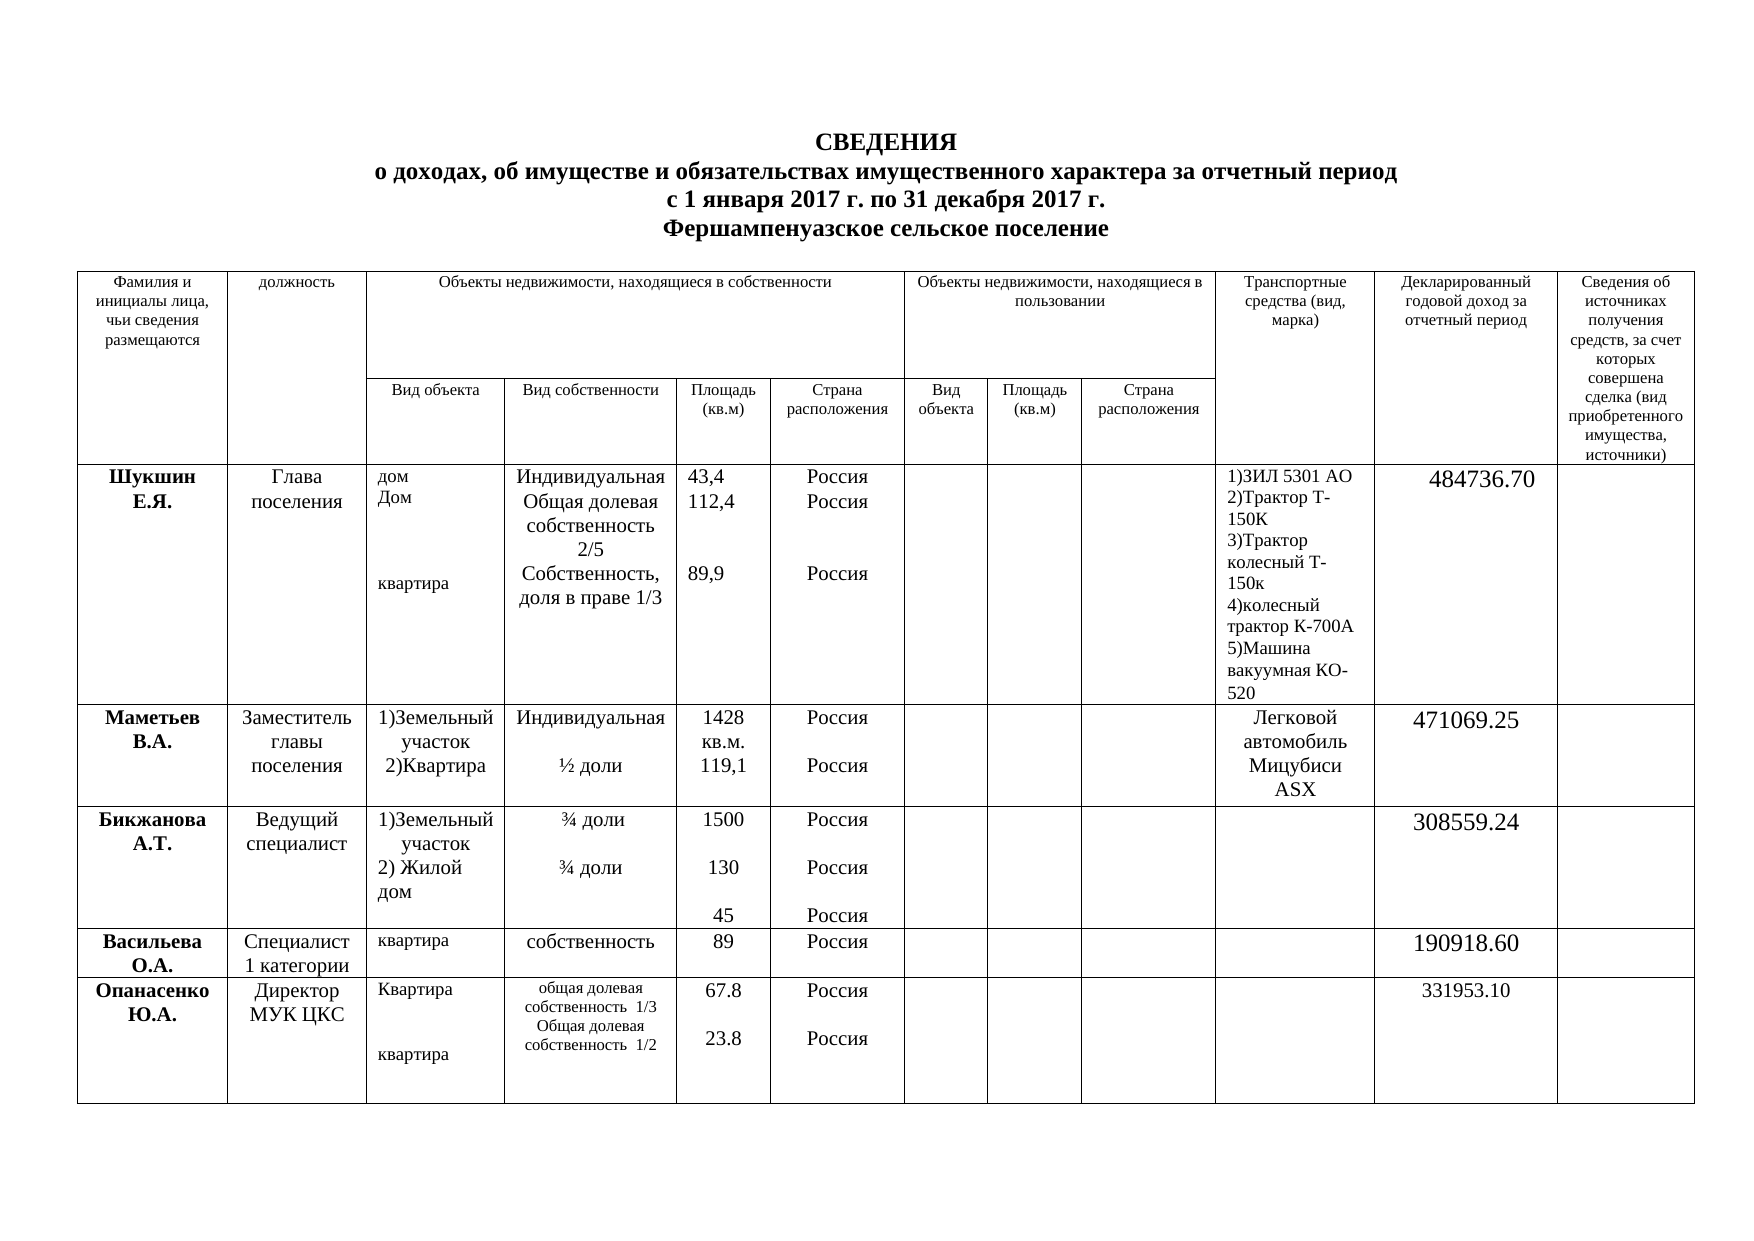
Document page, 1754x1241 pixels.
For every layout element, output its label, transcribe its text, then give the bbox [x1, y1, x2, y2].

table_cell [1216, 929, 1374, 977]
table_cell Россия [771, 929, 904, 977]
table_header Фамилия и инициалы лица, чьи сведения размещаются [78, 272, 227, 463]
table_cell Страна расположения [1082, 379, 1215, 463]
table_cell Вид объекта [905, 379, 987, 463]
table_cell дом Дом квартира [367, 465, 504, 704]
text с 1 января 2017 г. по 31 декабря 2017 г. [89, 184, 1683, 213]
table_cell 89 [677, 929, 770, 977]
table_cell 67.8 23.8 [677, 978, 770, 1102]
table_cell [988, 978, 1081, 1102]
table_cell н24484736.70. [1375, 465, 1557, 704]
table_cell [1082, 705, 1215, 806]
table_cell [988, 705, 1081, 806]
table_cell 1428 кв.м. 119,1 [677, 705, 770, 806]
table_cell [1558, 929, 1694, 977]
table_cell 331953.10 [1375, 978, 1557, 1102]
table_cell Индивидуальная Общая долевая собственность 2/5 Собственность, доля в праве 1/3 [505, 465, 676, 704]
table_cell Вид собственности [505, 379, 676, 463]
table_cell [1082, 807, 1215, 927]
table_cell Маметьев В.А. [78, 705, 227, 806]
table_cell общая долевая собственность 1/3 Общая долевая собственность 1/2 [505, 978, 676, 1102]
table_cell [905, 929, 987, 977]
table_cell Россия Россия Россия [771, 807, 904, 927]
table_cell 43,4 112,4 89,9 [677, 465, 770, 704]
table_cell [905, 807, 987, 927]
table_cell квартира [367, 929, 504, 977]
table_cell [1558, 978, 1694, 1102]
table_cell ¾ доли ¾ доли [505, 807, 676, 927]
table_cell [1082, 978, 1215, 1102]
text Фершампенуазское сельское поселение [89, 213, 1683, 242]
table_cell Россия Россия [771, 978, 904, 1102]
text СВЕДЕНИЯ [89, 127, 1683, 156]
table_cell [905, 465, 987, 704]
table_cell Шукшин Е.Я. [78, 465, 227, 704]
table_cell 190918.60 [1375, 929, 1557, 977]
table_cell [988, 807, 1081, 927]
table_cell Глава поселения [228, 465, 366, 704]
table_cell Заместитель главы поселения [228, 705, 366, 806]
table_cell [1558, 465, 1694, 704]
table_cell [905, 705, 987, 806]
table_cell Ведущий специалист [228, 807, 366, 927]
table_cell собственность [505, 929, 676, 977]
table_cell Директор МУК ЦКС [228, 978, 366, 1102]
table_header должность [228, 272, 366, 463]
table_cell Площадь (кв.м) [988, 379, 1081, 463]
table_cell Опанасенко Ю.А. [78, 978, 227, 1102]
table_header Объекты недвижимости, находящиеся в собственности [367, 272, 904, 378]
text о доходах, об имуществе и обязательствах имущественного характера за отчетный период [89, 156, 1683, 184]
table_cell Легковой автомобиль Мицубиси АSX [1216, 705, 1374, 806]
table_header Объекты недвижимости, находящиеся в пользовании [905, 272, 1215, 378]
table_cell [1216, 807, 1374, 927]
table_cell Площадь (кв.м) [677, 379, 770, 463]
table_cell 471069.25 [1375, 705, 1557, 806]
table_cell Россия Россия Россия [771, 465, 904, 704]
table_cell [1558, 705, 1694, 806]
table_cell [1558, 807, 1694, 927]
table_cell Специалист 1 категории [228, 929, 366, 977]
table_cell Страна расположения [771, 379, 904, 463]
table_header Транспортные средства (вид, марка) [1216, 272, 1374, 463]
table_cell Вид объекта [367, 379, 504, 463]
table_cell 308559.24 [1375, 807, 1557, 927]
table_cell Бикжанова А.Т. [78, 807, 227, 927]
table_cell [988, 465, 1081, 704]
table_cell Индивидуальная ½ доли [505, 705, 676, 806]
table_cell Квартира квартира [367, 978, 504, 1102]
table_header Сведения об источниках получения средств, за счет которых совершена сделка (вид приобретенного имущества, источники) [1558, 272, 1694, 463]
table_cell [905, 978, 987, 1102]
table_cell [1082, 465, 1215, 704]
table_cell [1216, 978, 1374, 1102]
table_cell 1)ЗИЛ 5301 АО 2)Трактор Т-150К 3)Трактор колесный Т-150к 4)колесный трактор К-700А 5)Машина вакуумная КО-520 [1216, 465, 1374, 704]
table_cell 1)Земельный участок 2)Квартира [367, 705, 504, 806]
table_cell [1082, 929, 1215, 977]
table_cell 1)Земельный участок 2) Жилой дом [367, 807, 504, 927]
table_cell Россия Россия [771, 705, 904, 806]
table_cell Васильева О.А. [78, 929, 227, 977]
table_cell 1500 130 45 [677, 807, 770, 927]
table_cell [988, 929, 1081, 977]
table_header Декларированный годовой доход за отчетный период [1375, 272, 1557, 463]
